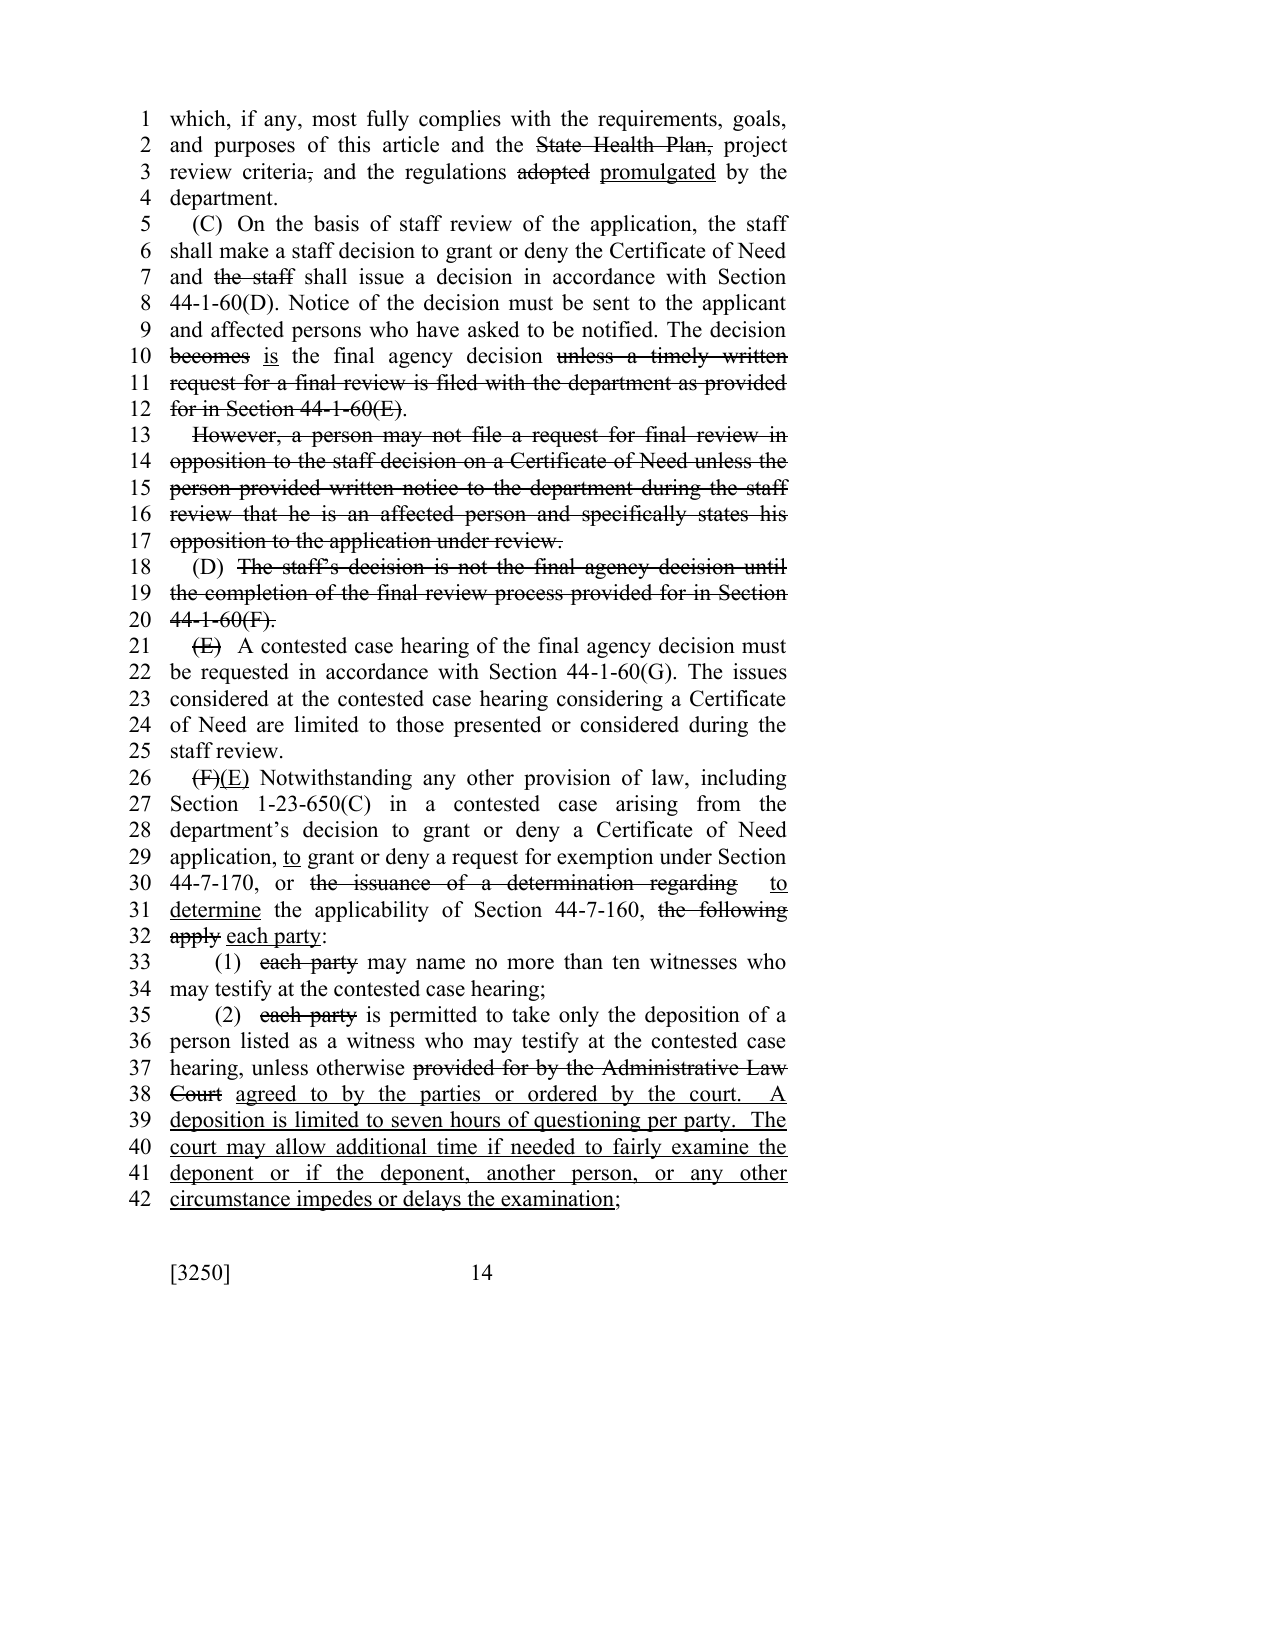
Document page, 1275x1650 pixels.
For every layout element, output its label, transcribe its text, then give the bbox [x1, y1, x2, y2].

text (E) A contested case hearing of the final agency decision must be requested in accordance with Section 44-1-60(G). The issues considered at the contested case hearing considering a Certificate of Need are limited to those presented or considered during the staff review. [169, 632, 787, 764]
text However, a person may not file a request for final review in opposition to the staff decision on a Certificate of Need unless the person provided written notice to the department during the staff review that he is an affected person and specifically states his opposition to the application under review. [169, 421, 787, 462]
text (1) each party may name no more than ten witnesses who may testify at the contested case hearing; [169, 948, 787, 1001]
text (D) The staff’s decision is not the final agency decision until the completion of the final review process provided for in Section 44-1-60(F). [169, 595, 787, 632]
text (2) each party is permitted to take only the deposition of a person listed as a witness who may testify at the contested case hearing, unless otherwise provided for by the Administrative Law Court agreed to by the parties or ordered by the court. A deposition is limited to seven hours of questioning per party. The court may allow additional time if needed to fairly examine the deponent or if the deponent, another person, or any other circumstance impedes or delays the examination; [169, 1001, 787, 1129]
text (F)(E) Notwithstanding any other provision of law, including Section 1-23-650(C) in a contested case arising from the department’s decision to grant or deny a Certificate of Need application, to grant or deny a request for exemption under Section 44-7-170, or the issuance of a determination regarding to determine the applicability of Section 44-7-160, the following apply each party: [169, 764, 787, 948]
text (C) On the basis of staff review of the application, the staff shall make a staff decision to grant or deny the Certificate of Need and the staff shall issue a decision in accordance with Section 44-1-60(D). Notice of the decision must be sent to the applicant and affected persons who have asked to be notified. The decision becomes is the final agency decision unless a timely written request for a final review is filed with the department as provided for in Section 44-1-60(E). [169, 210, 787, 383]
text (D) The staff’s decision is not the final agency decision until the completion of the final review process provided for in Section 44-1-60(F). [169, 553, 787, 594]
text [169, 105, 787, 210]
text However, a person may not file a request for final review in opposition to the staff decision on a Certificate of Need unless the person provided written notice to the department during the staff review that he is an affected person and specifically states his opposition to the application under review. [169, 516, 787, 553]
